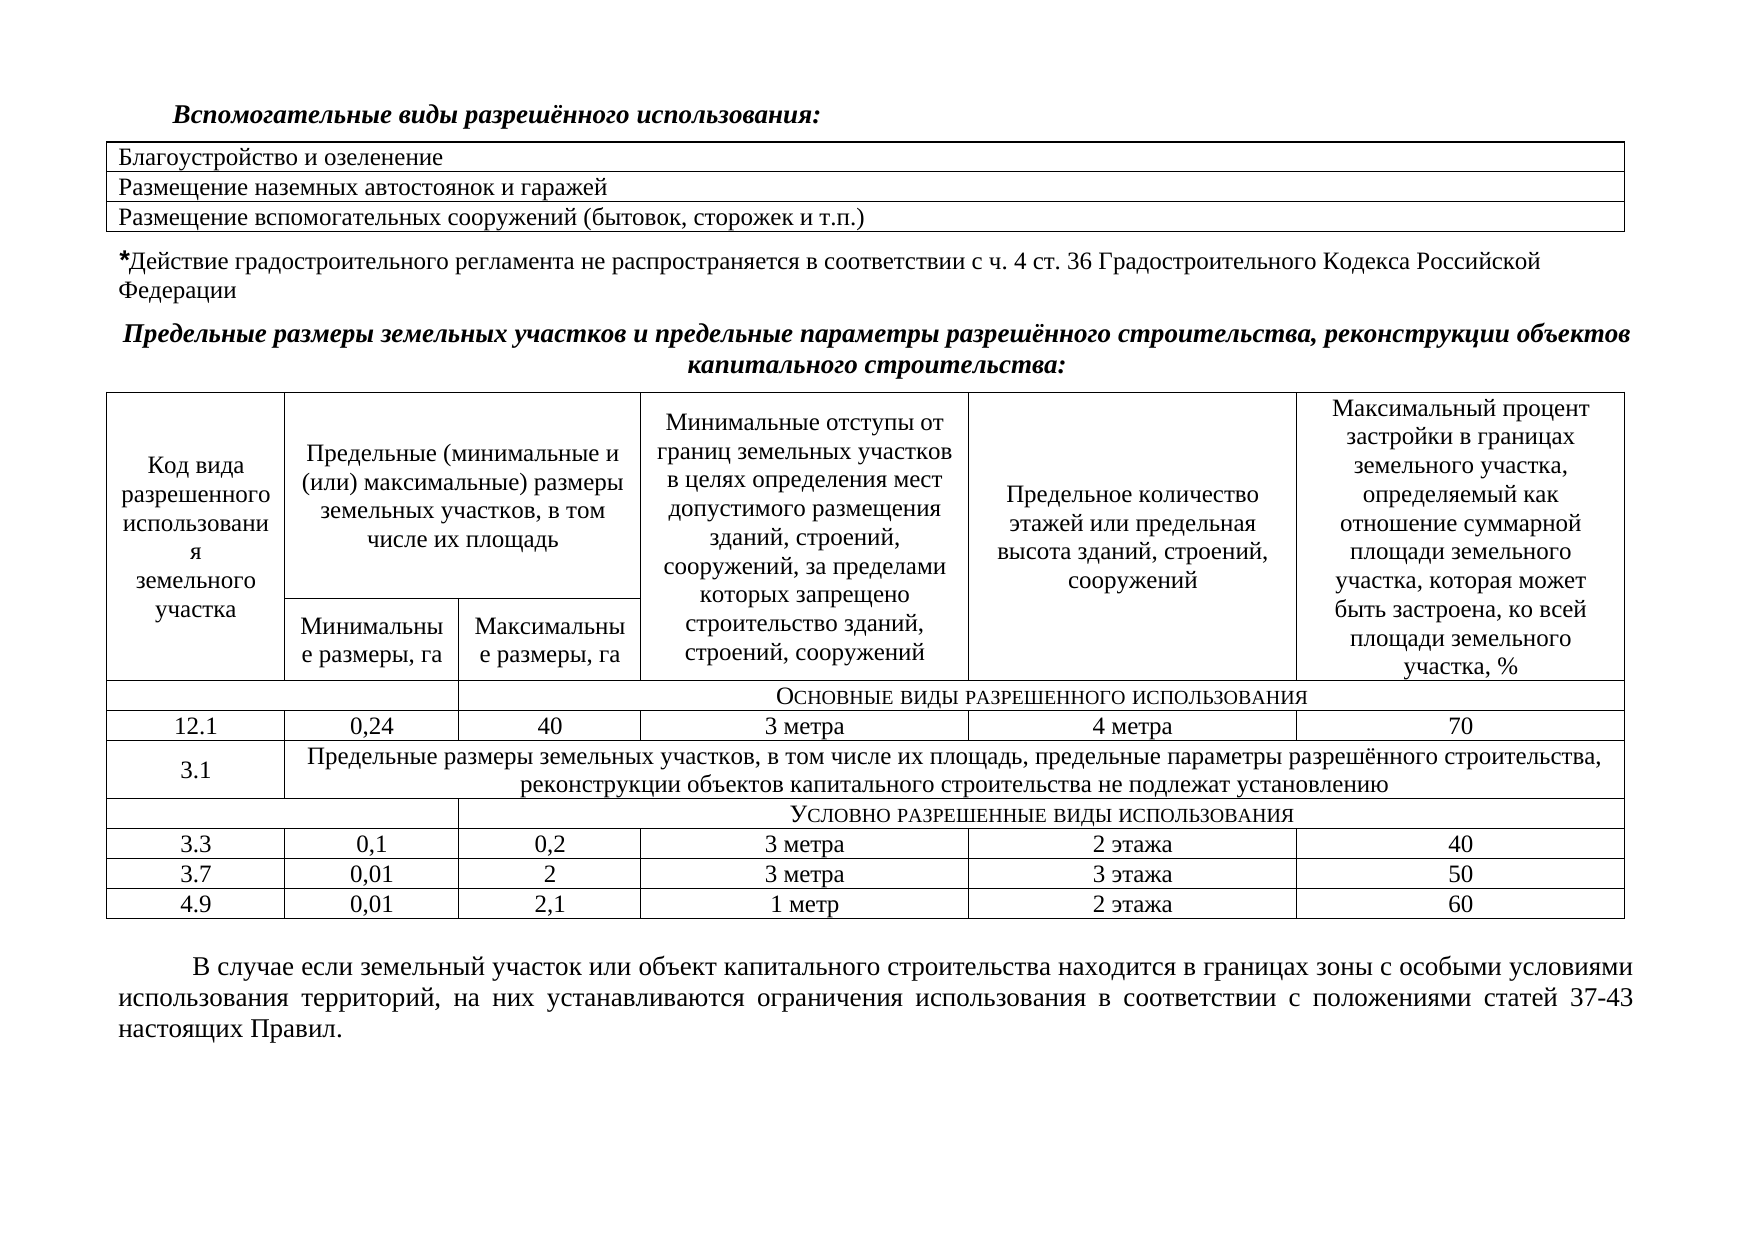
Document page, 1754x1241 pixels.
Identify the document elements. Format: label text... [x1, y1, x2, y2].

table_cell 50 [1297, 859, 1624, 888]
table_header Код вида разрешенного использования земельного участка [107, 393, 284, 680]
table_cell 40 [459, 711, 640, 740]
table_header Минимальные отступы от границ земельных участков в целях определения мест допустимого размещения зданий, строений, сооружений, за пределами которых запрещено строительство зданий, строений, сооружений [641, 393, 968, 680]
table_cell Условно разрешенные виды использования [459, 799, 1624, 828]
table_cell 3.3 [107, 829, 284, 858]
table_header Предельное количество этажей или предельная высота зданий, строений, сооружений [969, 393, 1296, 680]
text *Действие градостроительного регламента не распространяется в соответствии с ч. 4 ст. 36 Градостроительного Кодекса Российской Федерации [118, 244, 1636, 304]
table_cell Размещение наземных автостоянок и гаражей [107, 172, 1624, 201]
table_cell 0,24 [285, 711, 458, 740]
table_cell Минимальные размеры, га [285, 599, 458, 680]
table_cell 0,1 [285, 829, 458, 858]
table_cell 4 метра [969, 711, 1296, 740]
table_cell 3 метра [641, 711, 968, 740]
table_header Предельные (минимальные и (или) максимальные) размеры земельных участков, в том числе их площадь [285, 393, 640, 598]
text Предельные размеры земельных участков и предельные параметры разрешённого строительства, реконструкции объектов капитального строительства: [118, 317, 1636, 379]
table_cell 3.1 [107, 741, 284, 798]
text В случае если земельный участок или объект капитального строительства находится в границах зоны с особыми условиями использования территорий, на них устанавливаются ограничения использования в соответствии с положениями статей 37-43 настоящих Правил. [118, 950, 1636, 1043]
table_cell 3 метра [641, 829, 968, 858]
table_cell 1 метр [641, 889, 968, 917]
table_cell 0,01 [285, 859, 458, 888]
table_cell Размещение вспомогательных сооружений (бытовок, сторожек и т.п.) [107, 202, 1624, 231]
table_cell 2 [459, 859, 640, 888]
table_cell 40 [1297, 829, 1624, 858]
table_cell 2 этажа [969, 829, 1296, 858]
table_cell [107, 681, 458, 710]
table_cell 0,01 [285, 889, 458, 917]
table_cell 3 этажа [969, 859, 1296, 888]
table_cell Предельные размеры земельных участков, в том числе их площадь, предельные параметры разрешённого строительства, реконструкции объектов капитального строительства не подлежат установлению [285, 741, 1624, 798]
text Вспомогательные виды разрешённого использования: [118, 98, 1636, 129]
table_header Максимальный процент застройки в границах земельного участка, определяемый как отношение суммарной площади земельного участка, которая может быть застроена, ко всей площади земельного участка, % [1297, 393, 1624, 680]
table_cell 0,2 [459, 829, 640, 858]
table_cell 60 [1297, 889, 1624, 917]
table_cell 4.9 [107, 889, 284, 917]
table_cell 12.1 [107, 711, 284, 740]
table_cell 3 метра [641, 859, 968, 888]
table_cell 70 [1297, 711, 1624, 740]
table_cell Максимальные размеры, га [459, 599, 640, 680]
table_header Благоустройство и озеленение [107, 143, 1624, 171]
table_cell 2 этажа [969, 889, 1296, 917]
table_cell [107, 799, 458, 828]
table_cell 3.7 [107, 859, 284, 888]
table_cell 2,1 [459, 889, 640, 917]
table_cell Основные виды разрешенного использования [459, 681, 1624, 710]
